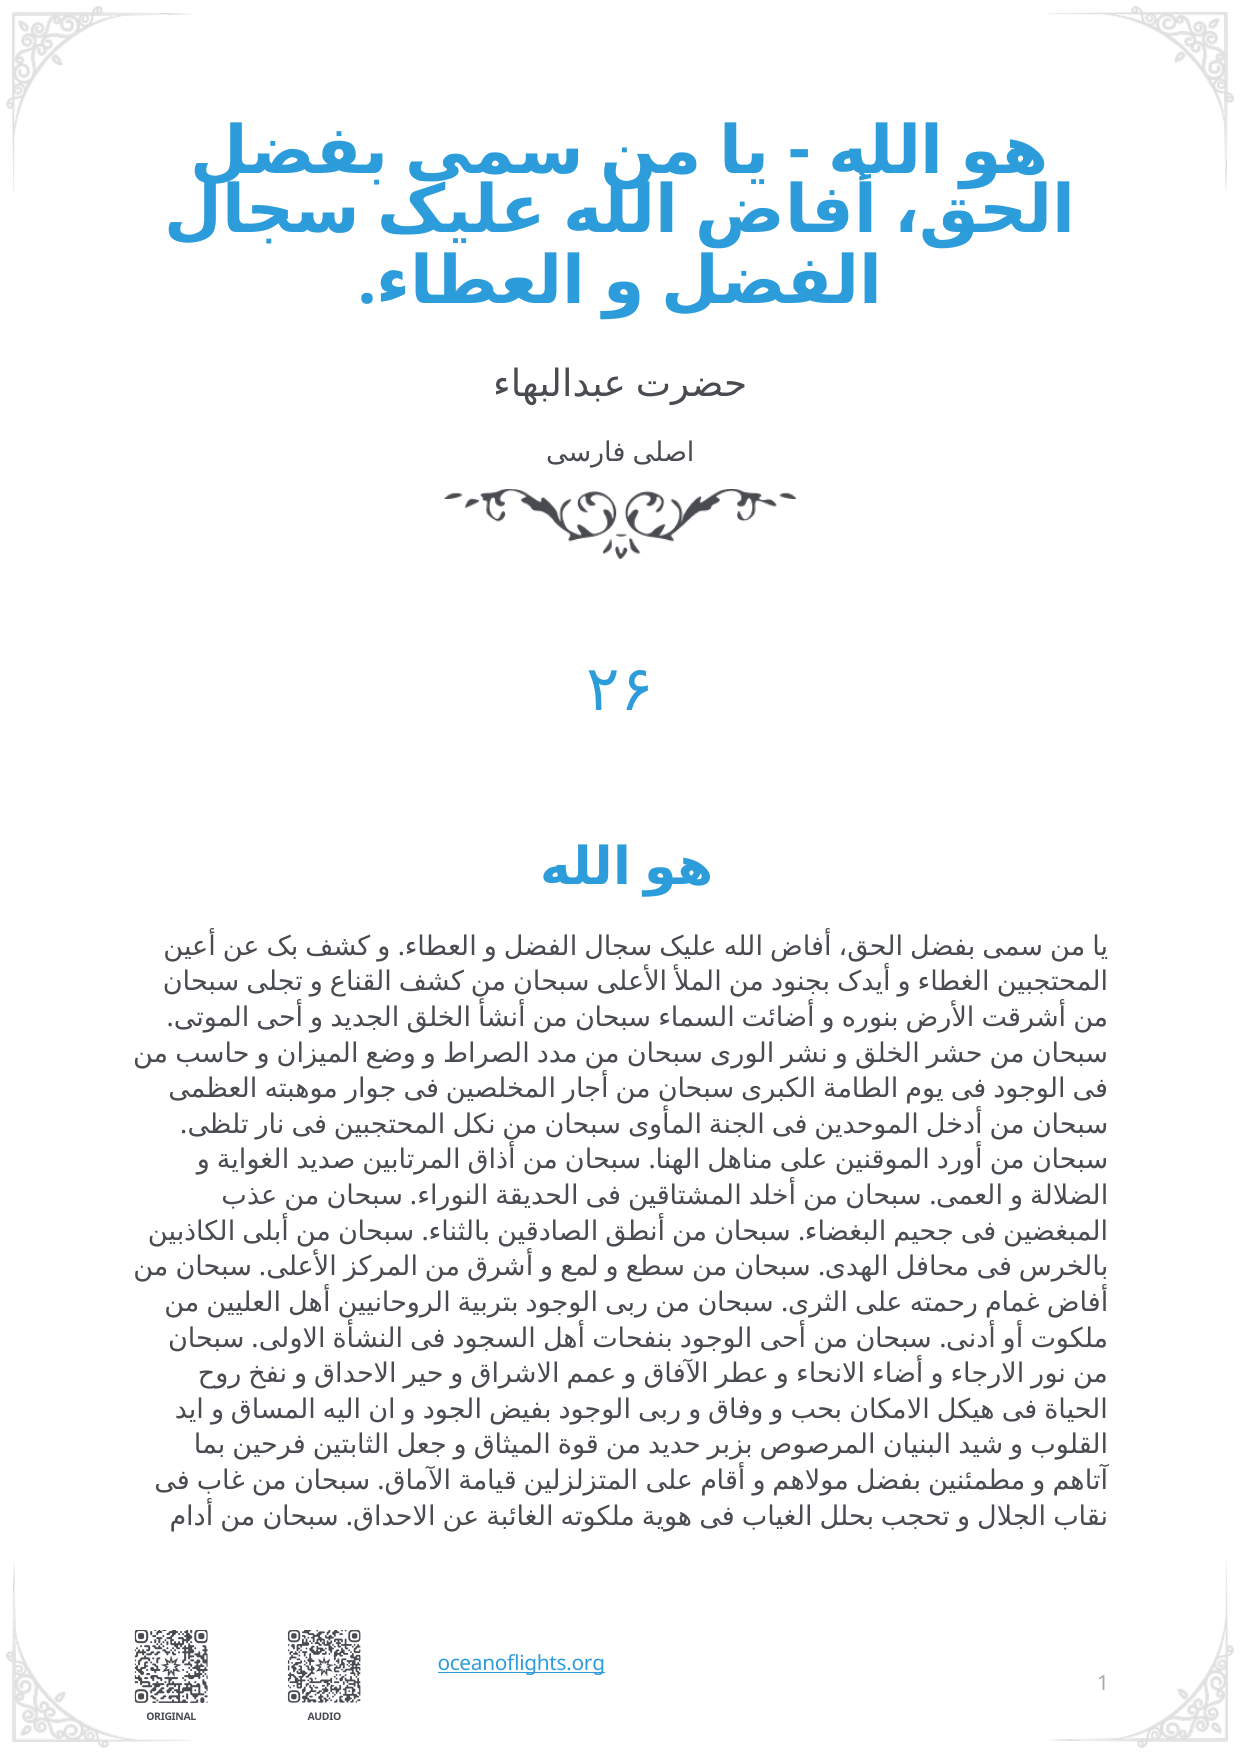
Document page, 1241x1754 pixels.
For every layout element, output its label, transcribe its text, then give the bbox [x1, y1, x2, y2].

picture [444, 489, 797, 559]
picture [6, 6, 194, 194]
subtitle هو الله [131, 832, 1109, 898]
picture [287, 1630, 361, 1703]
picture [1046, 1560, 1234, 1748]
text اصلی فارسی [131, 437, 1109, 473]
picture [6, 1560, 208, 1748]
title هو الله - یا من سمی بفضل الحق، أفاض الله علیک سجال الفضل و العطاء. [131, 117, 1109, 331]
text حضرت عبدالبهاء [131, 364, 1109, 404]
subtitle ۲۶ [131, 654, 1109, 799]
picture [1046, 6, 1234, 194]
